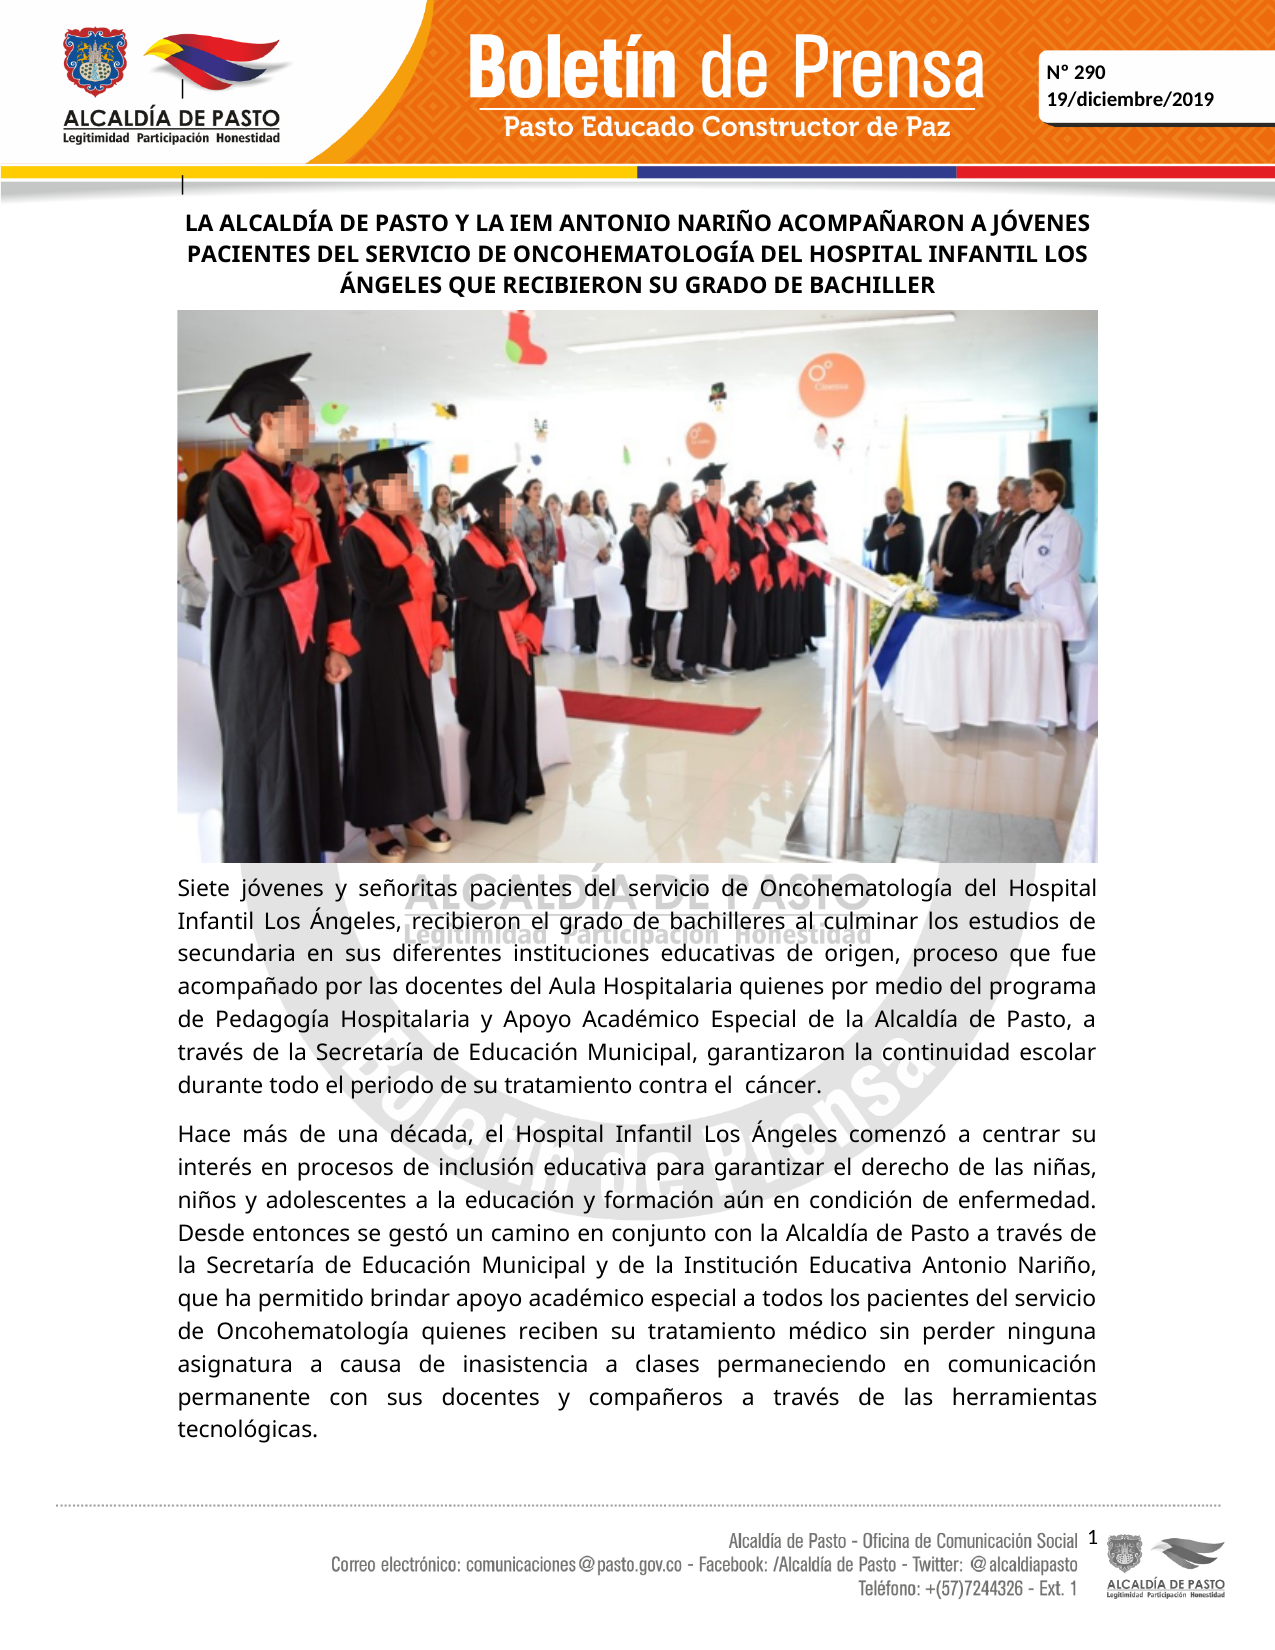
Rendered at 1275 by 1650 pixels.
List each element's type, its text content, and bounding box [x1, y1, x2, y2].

text Siete jóvenes y señoritas pacientes del servicio de Oncohematología del Hospital Infantil Los Ángeles, recibieron el grado de bachilleres al culminar los estudios de secundaria en sus diferentes instituciones educativas de origen, proceso que fue acompañado por las docentes del Aula Hospitalaria quienes por medio del programa de Pedagogía Hospitalaria y Apoyo Académico Especial de la Alcaldía de Pasto, a través de la Secretaría de Educación Municipal, garantizaron la continuidad escolar durante todo el periodo de su tratamiento contra el cáncer. [177, 872, 1098, 1100]
text LA ALCALDÍA DE PASTO Y LA IEM ANTONIO NARIÑO ACOMPAÑARON A JÓVENES PACIENTES DEL SERVICIO DE ONCOHEMATOLOGÍA DEL HOSPITAL INFANTIL LOS ÁNGELES QUE RECIBIERON SU GRADO DE BACHILLER [177, 207, 1098, 301]
picture [0, 0, 1275, 1645]
text Hace más de una década, el Hospital Infantil Los Ángeles comenzó a centrar su interés en procesos de inclusión educativa para garantizar el derecho de las niñas, niños y adolescentes a la educación y formación aún en condición de enfermedad. Desde entonces se gestó un camino en conjunto con la Alcaldía de Pasto a través de la Secretaría de Educación Municipal y de la Institución Educativa Antonio Nariño, que ha permitido brindar apoyo académico especial a todos los pacientes del servicio de Oncohematología quienes reciben su tratamiento médico sin perder ninguna asignatura a causa de inasistencia a clases permaneciendo en comunicación permanente con sus docentes y compañeros a través de las herramientas tecnológicas. [177, 1118, 1098, 1445]
